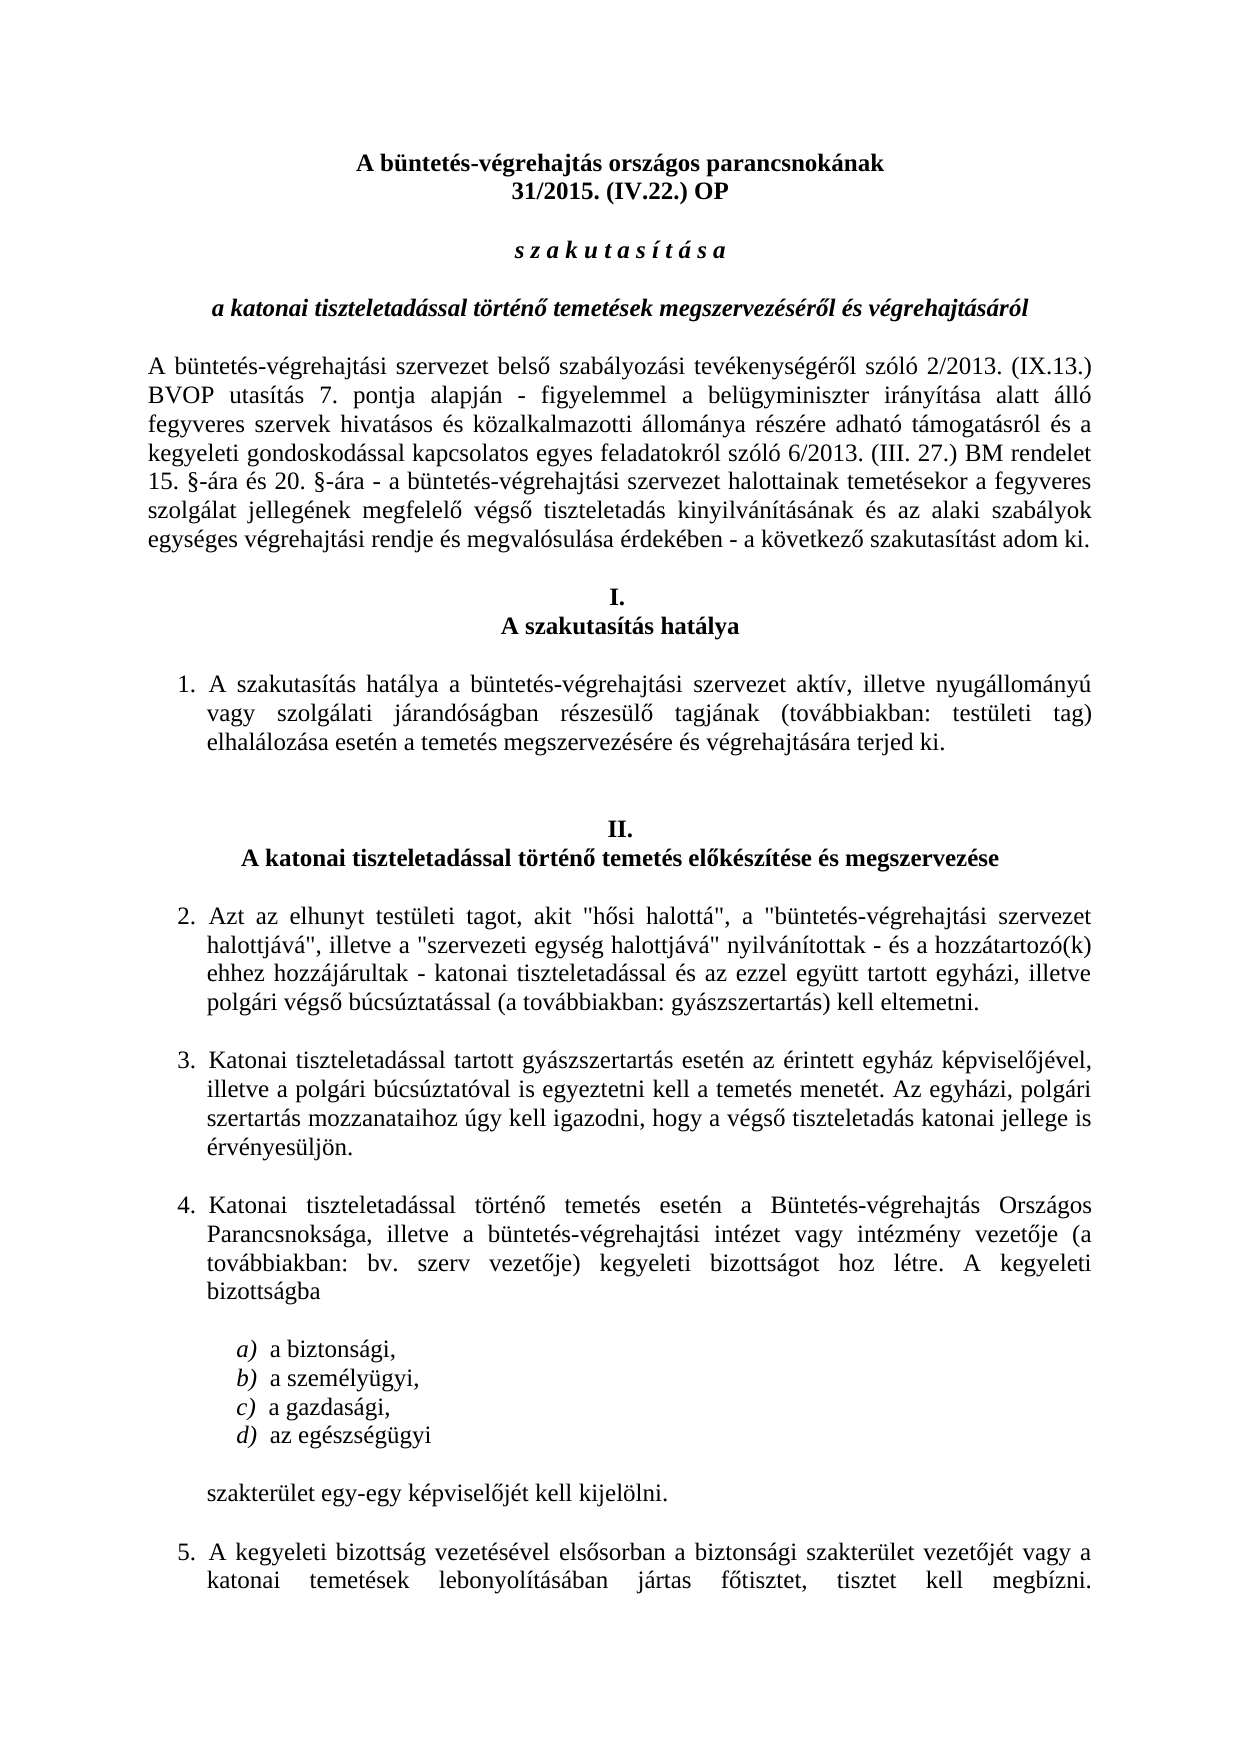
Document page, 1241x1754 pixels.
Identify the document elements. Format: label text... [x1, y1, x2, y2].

text A büntetés-végrehajtás országos parancsnokának 31/2015. (IV.22.) OP [148, 148, 1093, 205]
text d) az egészségügyi [236, 1421, 1093, 1449]
text s z a k u t a s í t á s a [148, 235, 1093, 263]
text 4. Katonai tiszteletadással történő temetés esetén a Büntetés-végrehajtás Országos Parancsnoksága, illetve a büntetés-végrehajtási intézet vagy intézmény vezetője (a továbbiakban: bv. szerv vezetője) kegyeleti bizottságot hoz létre. A kegyeleti bizottságba [177, 1190, 1093, 1305]
text 2. Azt az elhunyt testületi tagot, akit "hősi halottá", a "büntetés-végrehajtási szervezet halottjává", illetve a "szervezeti egység halottjává" nyilvánítottak - és a hozzátartozó(k) ehhez hozzájárultak - katonai tiszteletadással és az ezzel együtt tartott egyházi, illetve polgári végső búcsúztatással (a továbbiakban: gyászszertartás) kell eltemetni. [177, 901, 1093, 1016]
text a katonai tiszteletadással történő temetések megszervezéséről és végrehajtásáról [148, 293, 1093, 322]
text szakterület egy-egy képviselőjét kell kijelölni. [207, 1478, 1093, 1507]
text I. A szakutasítás hatálya [148, 582, 1093, 640]
text a) a biztonsági, [236, 1334, 1093, 1363]
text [177, 1537, 1093, 1594]
text A büntetés-végrehajtási szervezet belső szabályozási tevékenységéről szóló 2/2013. (IX.13.) BVOP utasítás 7. pontja alapján - figyelemmel a belügyminiszter irányítása alatt álló fegyveres szervek hivatásos és közalkalmazotti állománya részére adható támogatásról és a kegyeleti gondoskodással kapcsolatos egyes feladatokról szóló 6/2013. (III. 27.) BM rendelet 15. §-ára és 20. §-ára - a büntetés-végrehajtási szervezet halottainak temetésekor a fegyveres szolgálat jellegének megfelelő végső tiszteletadás kinyilvánításának és az alaki szabályok egységes végrehajtási rendje és megvalósulása érdekében - a következő szakutasítást adom ki. [148, 351, 1093, 553]
text c) a gazdasági, [236, 1392, 1093, 1421]
text 3. Katonai tiszteletadással tartott gyászszertartás esetén az érintett egyház képviselőjével, illetve a polgári búcsúztatóval is egyeztetni kell a temetés menetét. Az egyházi, polgári szertartás mozzanataihoz úgy kell igazodni, hogy a végső tiszteletadás katonai jellege is érvényesüljön. [177, 1046, 1093, 1161]
text b) a személyügyi, [236, 1363, 1093, 1392]
text II. A katonai tiszteletadással történő temetés előkészítése és megszervezése [148, 785, 1093, 871]
text 1. A szakutasítás hatálya a büntetés-végrehajtási szervezet aktív, illetve nyugállományú vagy szolgálati járandóságban részesülő tagjának (továbbiakban: testületi tag) elhalálozása esetén a temetés megszervezésére és végrehajtására terjed ki. [177, 669, 1093, 756]
